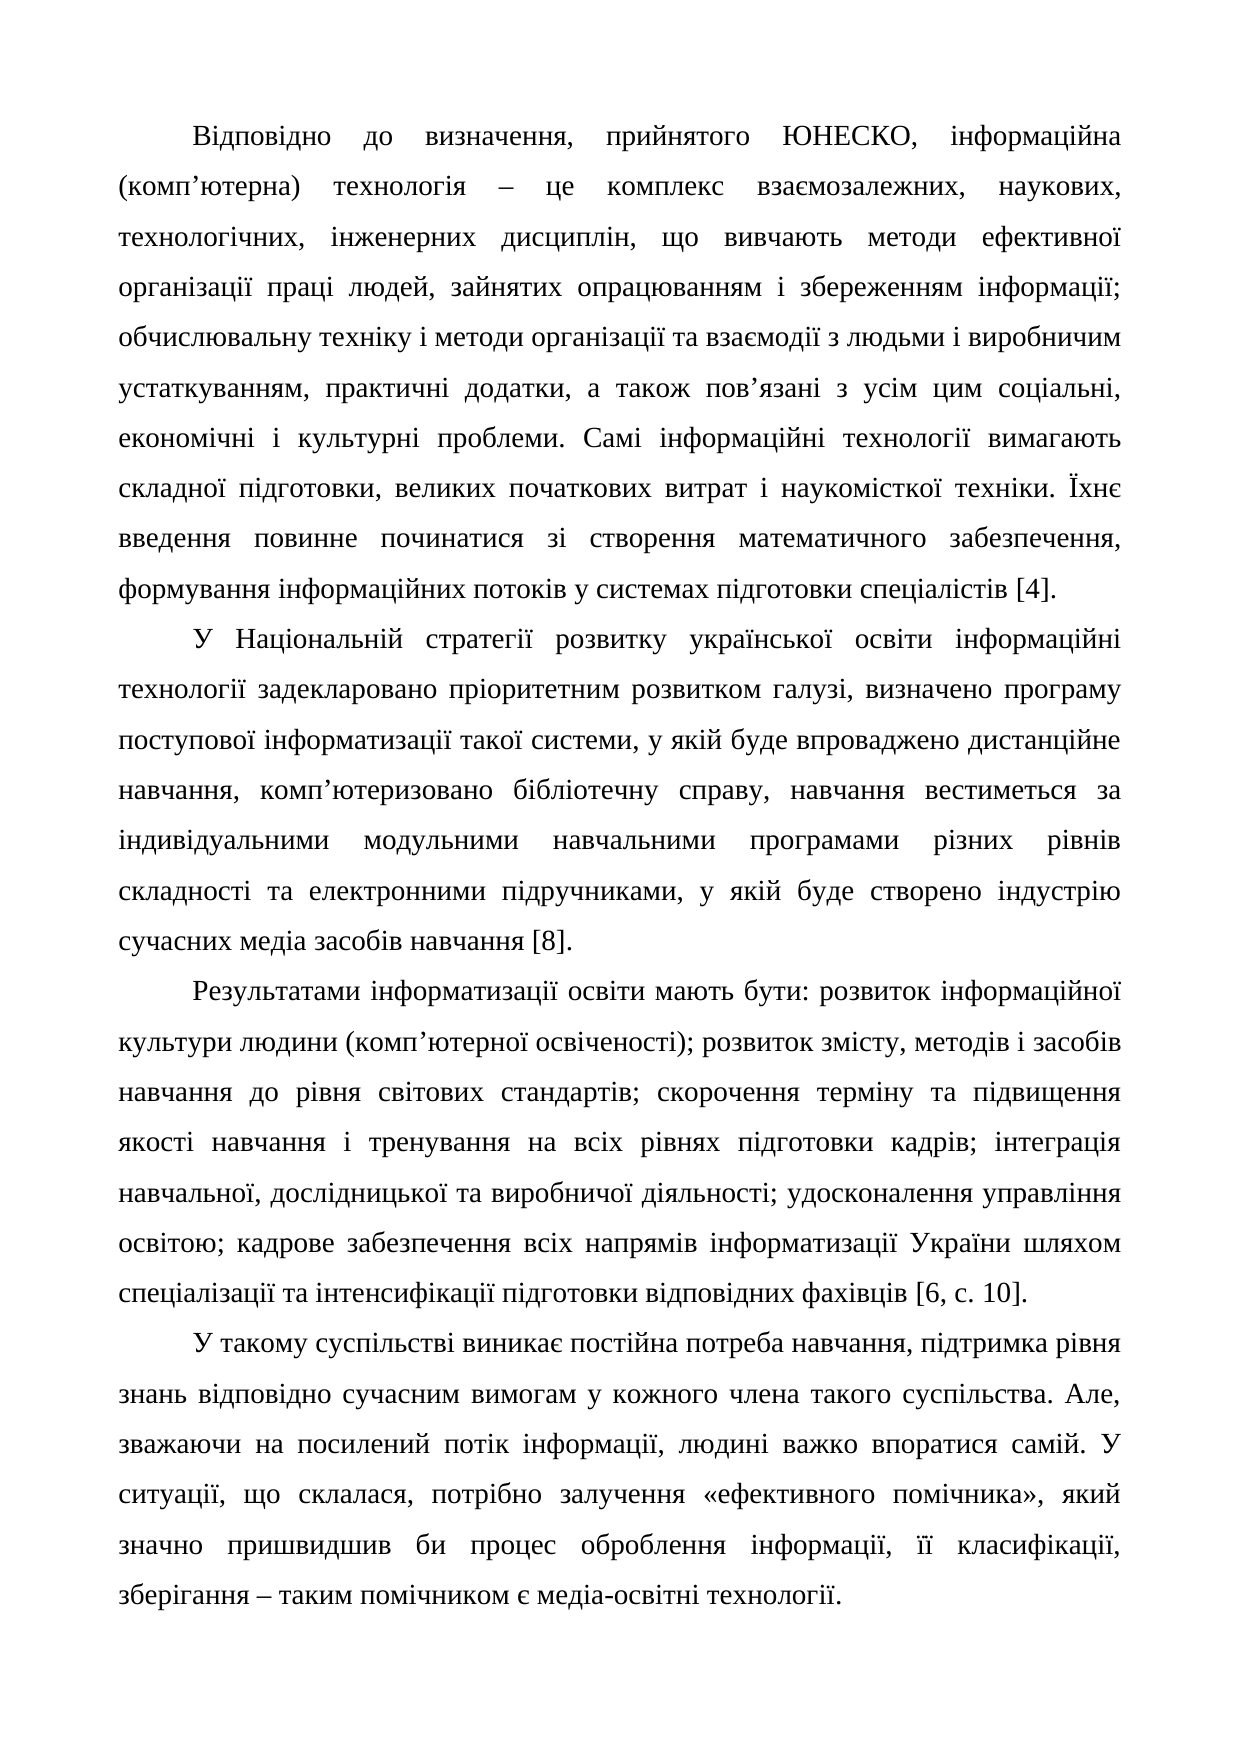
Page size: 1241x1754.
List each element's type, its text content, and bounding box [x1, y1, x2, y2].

text У Національній стратегії розвитку української освіти інформаційні технології задекларовано пріоритетним розвитком галузі, визначено програму поступової інформатизації такої системи, у якій буде впроваджено дистанційне навчання, комп’ютеризовано бібліотечну справу, навчання вестиметься за індивідуальними модульними навчальними програмами різних рівнів складності та електронними підручниками, у якій буде створено індустрію сучасних медіа засобів навчання [8]. [118, 621, 1122, 957]
text У такому суспільстві виникає постійна потреба навчання, підтримка рівня знань відповідно сучасним вимогам у кожного члена такого суспільства. Але, зважаючи на посилений потік інформації, людині важко впоратися самій. У ситуації, що склалася, потрібно залучення «ефективного помічника», який значно пришвидшив би процес оброблення інформації, її класифікації, зберігання – таким помічником є медіа-освітні технології. [118, 1326, 1122, 1611]
text Відповідно до визначення, прийнятого ЮНЕСКО, інформаційна (комп’ютерна) технологія – це комплекс взаємозалежних, наукових, технологічних, інженерних дисциплін, що вивчають методи ефективної організації праці людей, зайнятих опрацюванням і збереженням інформації; обчислювальну техніку і методи організації та взаємодії з людьми і виробничим устаткуванням, практичні додатки, а також пов’язані з усім цим соціальні, економічні і культурні проблеми. Самі інформаційні технології вимагають складної підготовки, великих початкових витрат і наукомісткої техніки. Їхнє введення повинне починатися зі створення математичного забезпечення, формування інформаційних потоків у системах підготовки спеціалістів [4]. [118, 118, 1122, 604]
text Результатами інформатизації освіти мають бути: розвиток інформаційної культури людини (комп’ютерної освіченості); розвиток змісту, методів і засобів навчання до рівня світових стандартів; скорочення терміну та підвищення якості навчання і тренування на всіх рівнях підготовки кадрів; інтеграція навчальної, дослідницької та виробничої діяльності; удосконалення управління освітою; кадрове забезпечення всіх напрямів інформатизації України шляхом спеціалізації та інтенсифікації підготовки відповідних фахівців [6, с. 10]. [118, 973, 1122, 1309]
